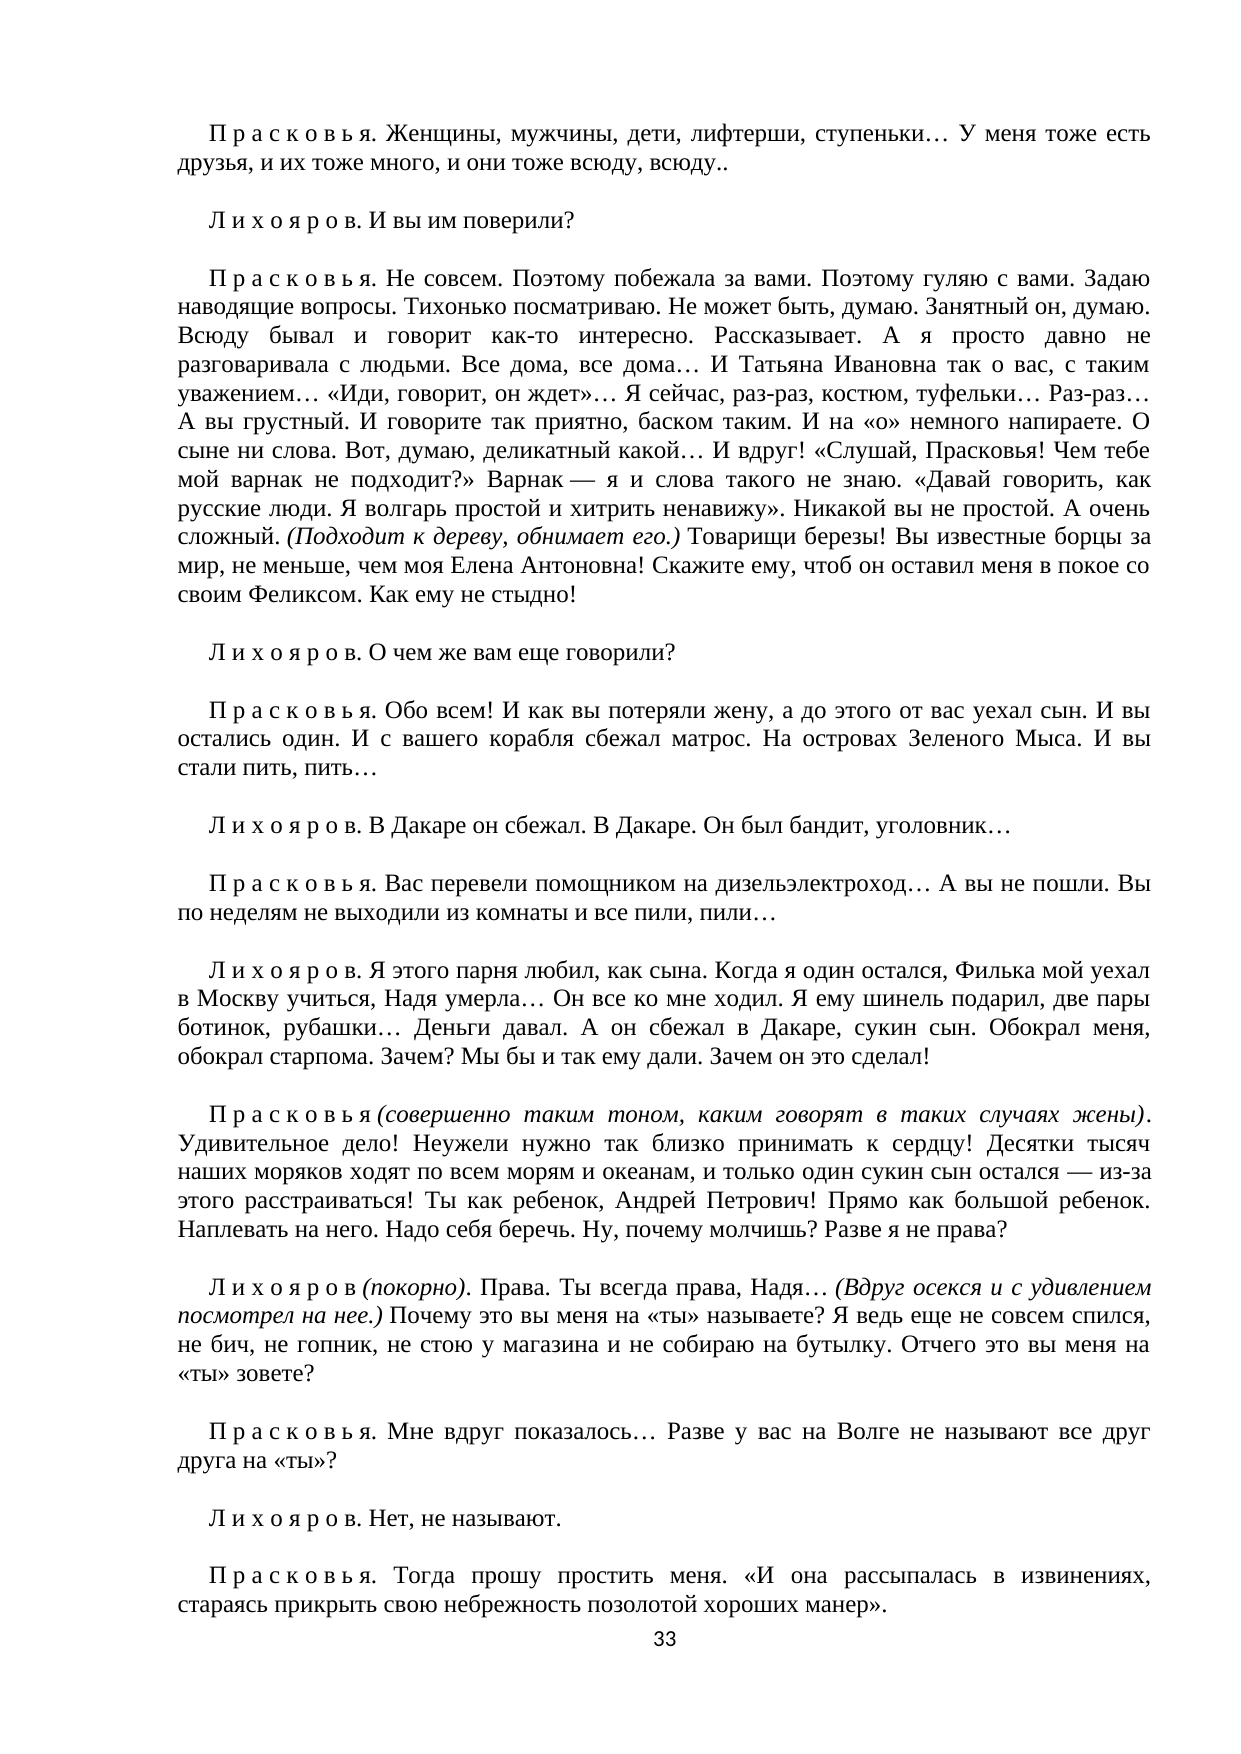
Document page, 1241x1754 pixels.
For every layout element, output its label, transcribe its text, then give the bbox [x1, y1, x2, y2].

text П р а с к о в ь я (совершенно таким тоном, каким говорят в таких случаях жены). Удивительное дело! Неужели нужно так близко принимать к сердцу! Десятки тысяч наших моряков ходят по всем морям и океанам, и только один сукин сын остался — из-за этого расстраиваться! Ты как ребенок, Андрей Петрович! Прямо как большой ребенок. Наплевать на него. Надо себя беречь. Ну, почему молчишь? Разве я не права? [177, 1099, 1152, 1243]
text Л и х о я р о в (покорно). Права. Ты всегда права, Надя… (Вдруг осекся и с удивлением посмотрел на нее.) Почему это вы меня на «ты» называете? Я ведь еще не совсем спился, не бич, не гопник, не стою у магазина и не собираю на бутылку. Отчего это вы меня на «ты» зовете? [177, 1272, 1152, 1387]
text Л и х о я р о в. Я этого парня любил, как сына. Когда я один остался, Филька мой уехал в Москву учиться, Надя умерла… Он все ко мне ходил. Я ему шинель подарил, две пары ботинок, рубашки… Деньги давал. А он сбежал в Дакаре, сукин сын. Обокрал меня, обокрал старпома. Зачем? Мы бы и так ему дали. Зачем он это сделал! [177, 955, 1152, 1070]
text П р а с к о в ь я. Женщины, мужчины, дети, лифтерши, ступеньки… У меня тоже есть друзья, и их тоже много, и они тоже всюду, всюду.. [177, 118, 1152, 176]
text Л и х о я р о в. И вы им поверили? [177, 205, 1152, 233]
text Л и х о я р о в. О чем же вам еще говорили? [177, 637, 1152, 666]
text П р а с к о в ь я. Мне вдруг показалось… Разве у вас на Волге не называют все друг друга на «ты»? [177, 1416, 1152, 1473]
text Л и х о я р о в. В Дакаре он сбежал. В Дакаре. Он был бандит, уголовник… [177, 810, 1152, 839]
text П р а с к о в ь я. Вас перевели помощником на дизельэлектроход… А вы не пошли. Вы по неделям не выходили из комнаты и все пили, пили… [177, 868, 1152, 926]
text П р а с к о в ь я. Тогда прошу простить меня. «И она рассыпалась в извинениях, стараясь прикрыть свою небрежность позолотой хороших манер». [177, 1561, 1152, 1618]
text Л и х о я р о в. Нет, не называют. [177, 1503, 1152, 1531]
text П р а с к о в ь я. Не совсем. Поэтому побежала за вами. Поэтому гуляю с вами. Задаю наводящие вопросы. Тихонько посматриваю. Не может быть, думаю. Занятный он, думаю. Всюду бывал и говорит как-то интересно. Рассказывает. А я просто давно не разговаривала с людьми. Все дома, все дома… И Татьяна Ивановна так о вас, с таким уважением… «Иди, говорит, он ждет»… Я сейчас, раз-раз, костюм, туфельки… Раз-раз… А вы грустный. И говорите так приятно, баском таким. И на «о» немного напираете. О сыне ни слова. Вот, думаю, деликатный какой… И вдруг! «Слушай, Прасковья! Чем тебе мой варнак не подходит?» Варнак — я и слова такого не знаю. «Давай говорить, как русские люди. Я волгарь простой и хитрить ненавижу». Никакой вы не простой. А очень сложный. (Подходит к дереву, обнимает его.) Товарищи березы! Вы известные борцы за мир, не меньше, чем моя Елена Антоновна! Скажите ему, чтоб он оставил меня в покое со своим Феликсом. Как ему не стыдно! [177, 263, 1152, 608]
text П р а с к о в ь я. Обо всем! И как вы потеряли жену, а до этого от вас уехал сын. И вы остались один. И с вашего корабля сбежал матрос. На островах Зеленого Мыса. И вы стали пить, пить… [177, 695, 1152, 781]
